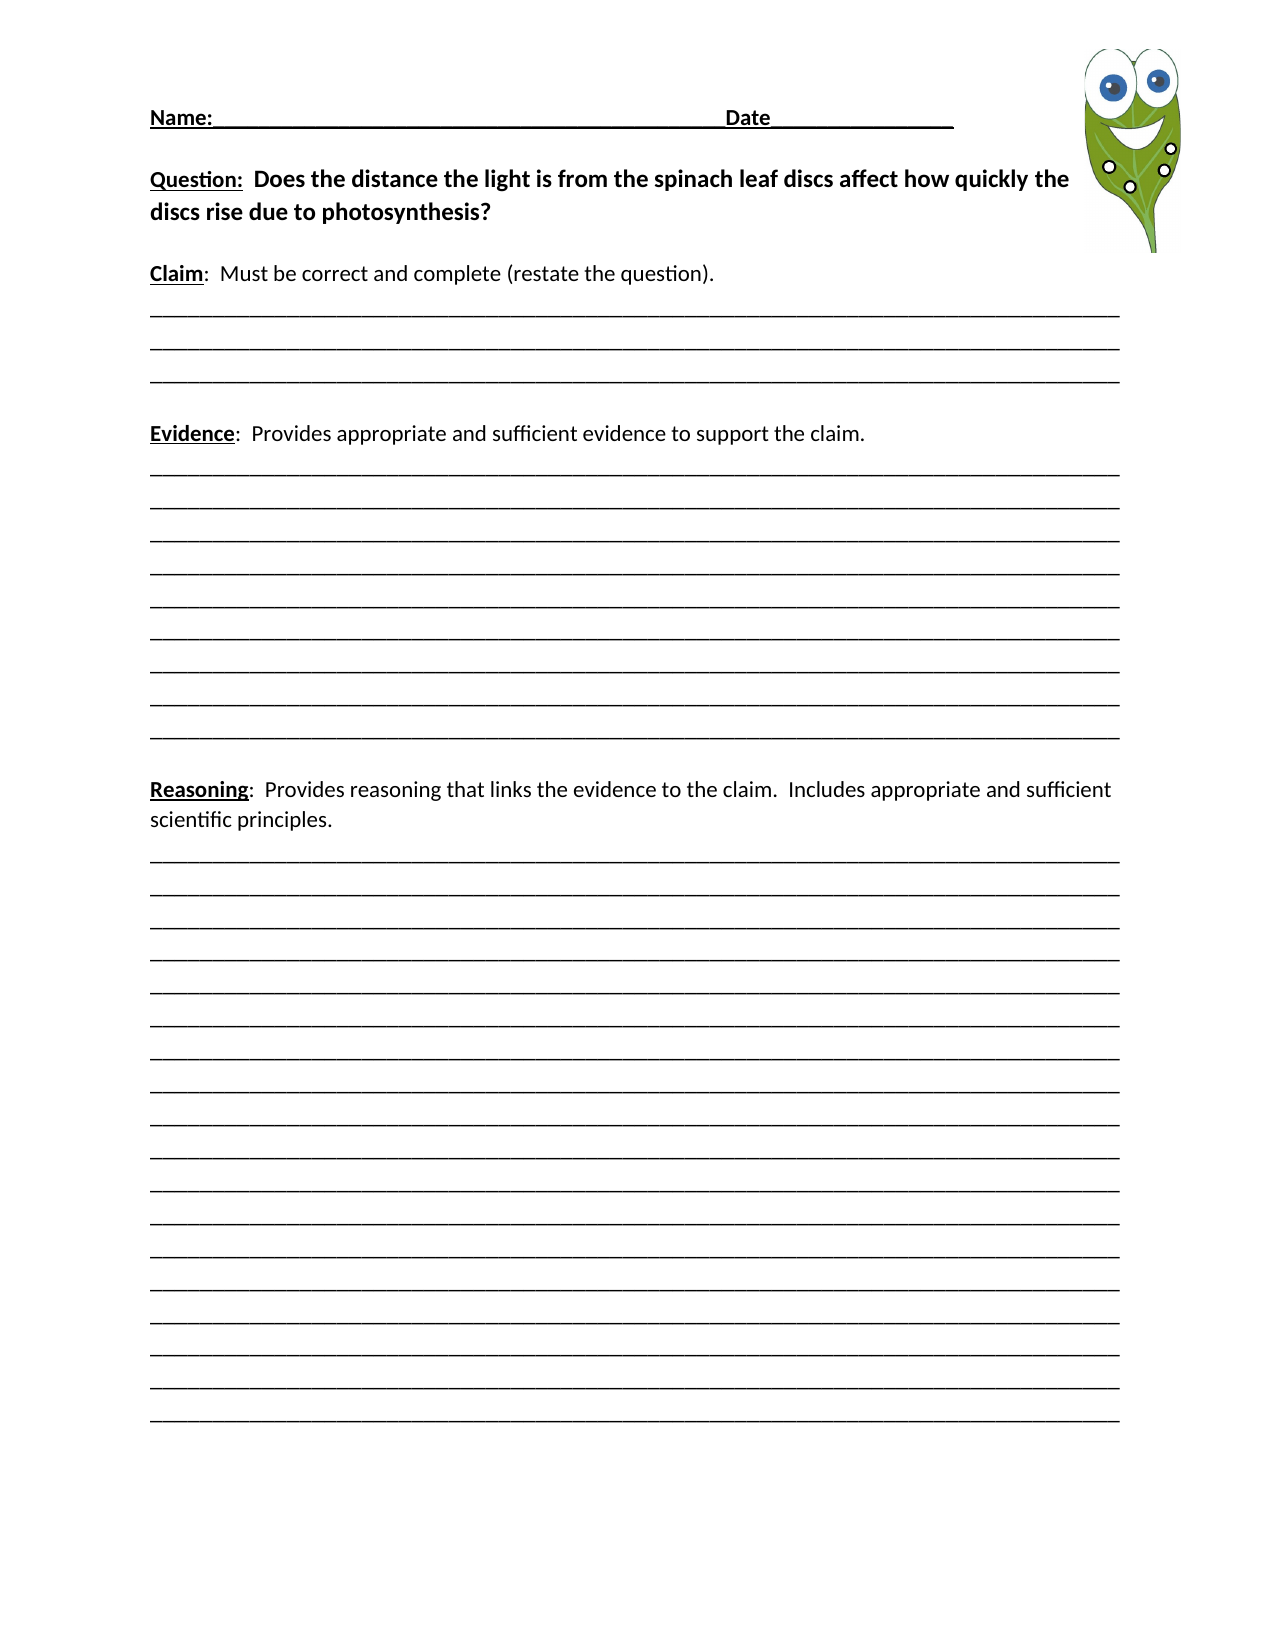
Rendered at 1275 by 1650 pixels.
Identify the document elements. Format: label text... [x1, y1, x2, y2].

text __________________________________________________________________________________________________________________________________________________________________________________________________________________________________________ [150, 934, 1125, 1031]
text __________________________________________________________________________________________________________________________________________________________________________________________________________________________________________ [150, 548, 1125, 644]
text Reasoning: Provides reasoning that links the evidence to the claim. Includes appropriate and sufficient scientific principles. [150, 775, 1125, 834]
text __________________________________________________________________________________________________________________________________________________________________________________________________________________________________________ [150, 646, 1125, 743]
text __________________________________________________________________________________________________________________________________________________________________________________________________________________________________________ [150, 1033, 1125, 1130]
text __________________________________________________________________________________________________________________________________________________________________________________________________________________________________________ [150, 449, 1125, 545]
text __________________________________________________________________________________________________________________________________________________________________________________________________________________________________________ [150, 1329, 1125, 1426]
text __________________________________________________________________________________________________________________________________________________________________________________________________________________________________________ [150, 1231, 1125, 1327]
text Claim: Must be correct and complete (restate the question). [150, 259, 1125, 288]
text __________________________________________________________________________________________________________________________________________________________________________________________________________________________________________ [150, 1132, 1125, 1228]
text Evidence: Provides appropriate and sufficient evidence to support the claim. [150, 419, 1125, 447]
text __________________________________________________________________________________________________________________________________________________________________________________________________________________________________________ [150, 290, 1125, 386]
text __________________________________________________________________________________________________________________________________________________________________________________________________________________________________________ [150, 836, 1125, 932]
text Question: Does the distance the light is from the spinach leaf discs affect how quickly the [150, 163, 1069, 194]
picture [1084, 49, 1181, 253]
text discs rise due to photosynthesis? [150, 196, 1069, 227]
text Name:_____________________________________________Date________________ [150, 103, 1069, 131]
